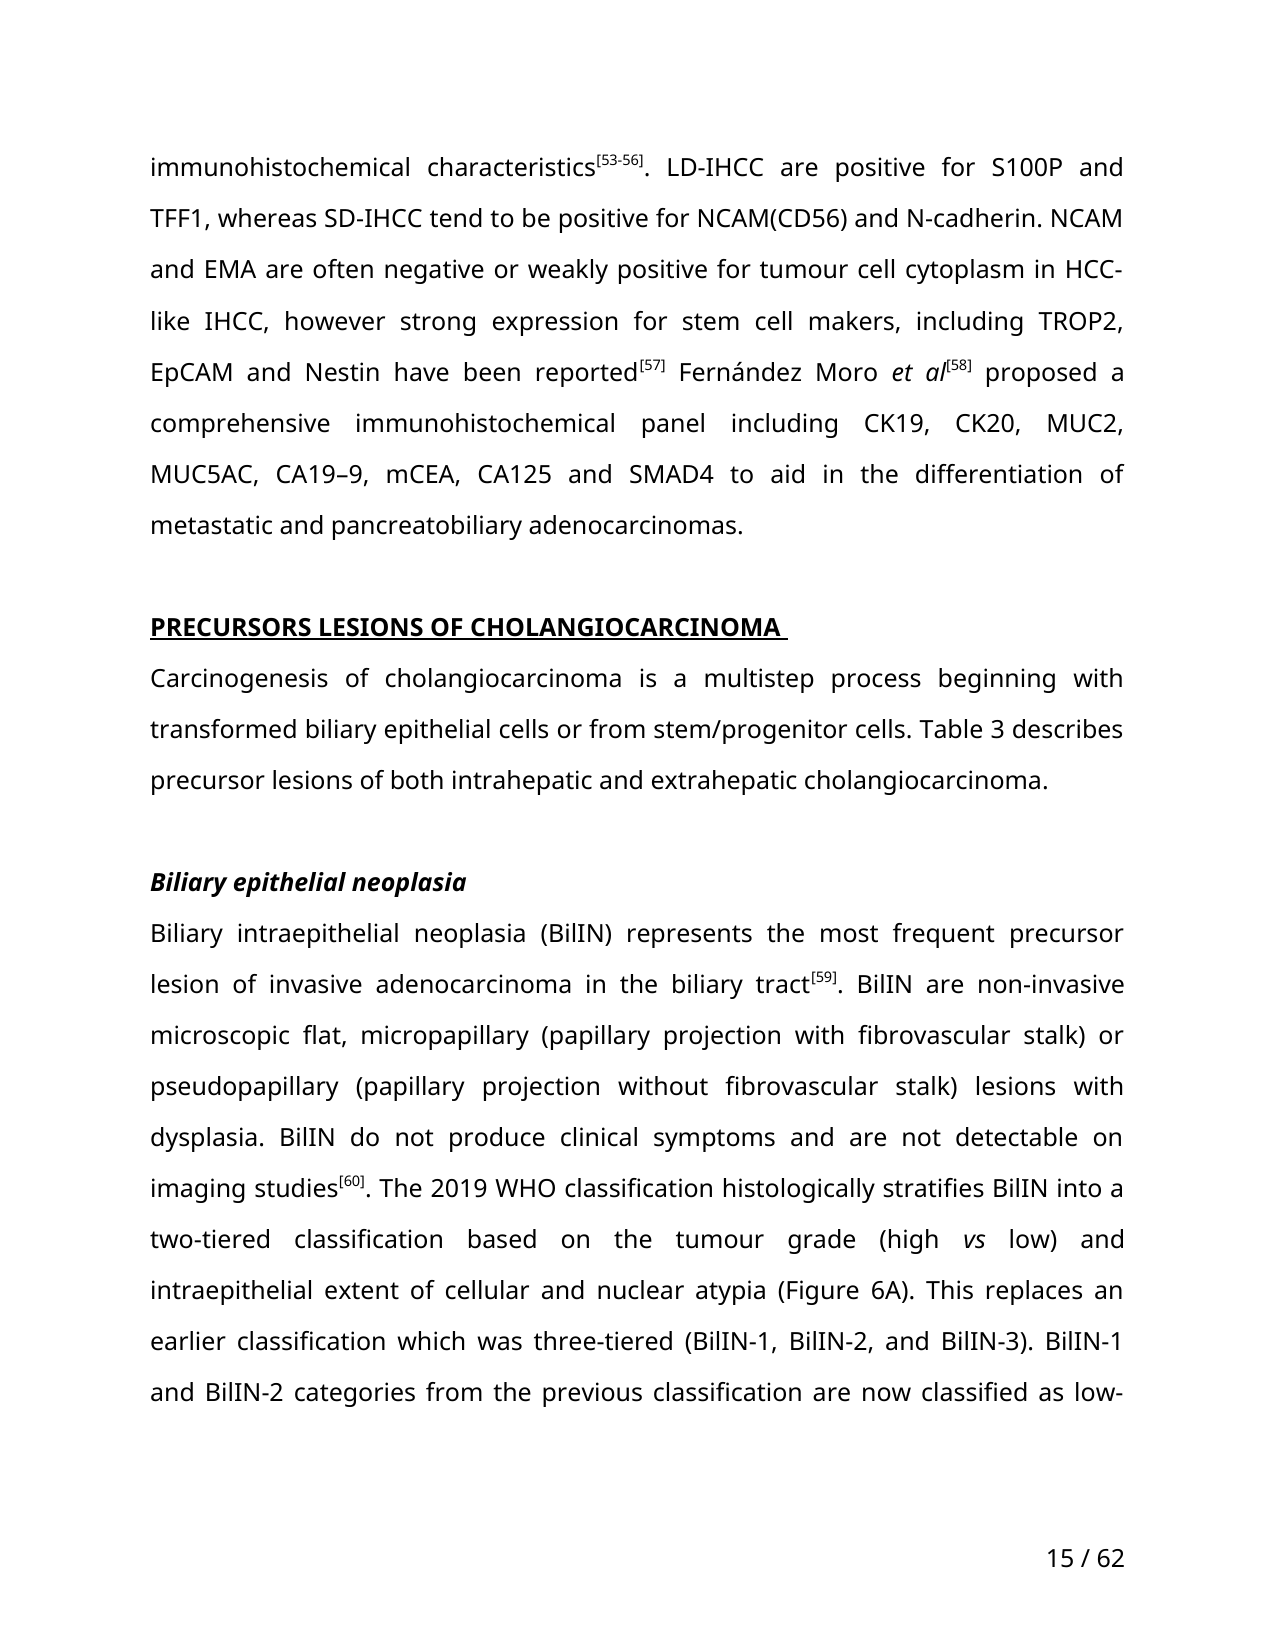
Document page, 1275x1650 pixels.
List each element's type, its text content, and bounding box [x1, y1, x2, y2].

text Carcinogenesis of cholangiocarcinoma is a multistep process beginning with transformed biliary epithelial cells or from stem/progenitor cells. Table 3 describes precursor lesions of both intrahepatic and extrahepatic cholangiocarcinoma. [150, 660, 1125, 797]
text Biliary epithelial neoplasia [150, 864, 1125, 899]
text PRECURSORS LESIONS OF CHOLANGIOCARCINOMA [150, 609, 1125, 643]
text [150, 150, 1125, 541]
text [150, 916, 1125, 1409]
